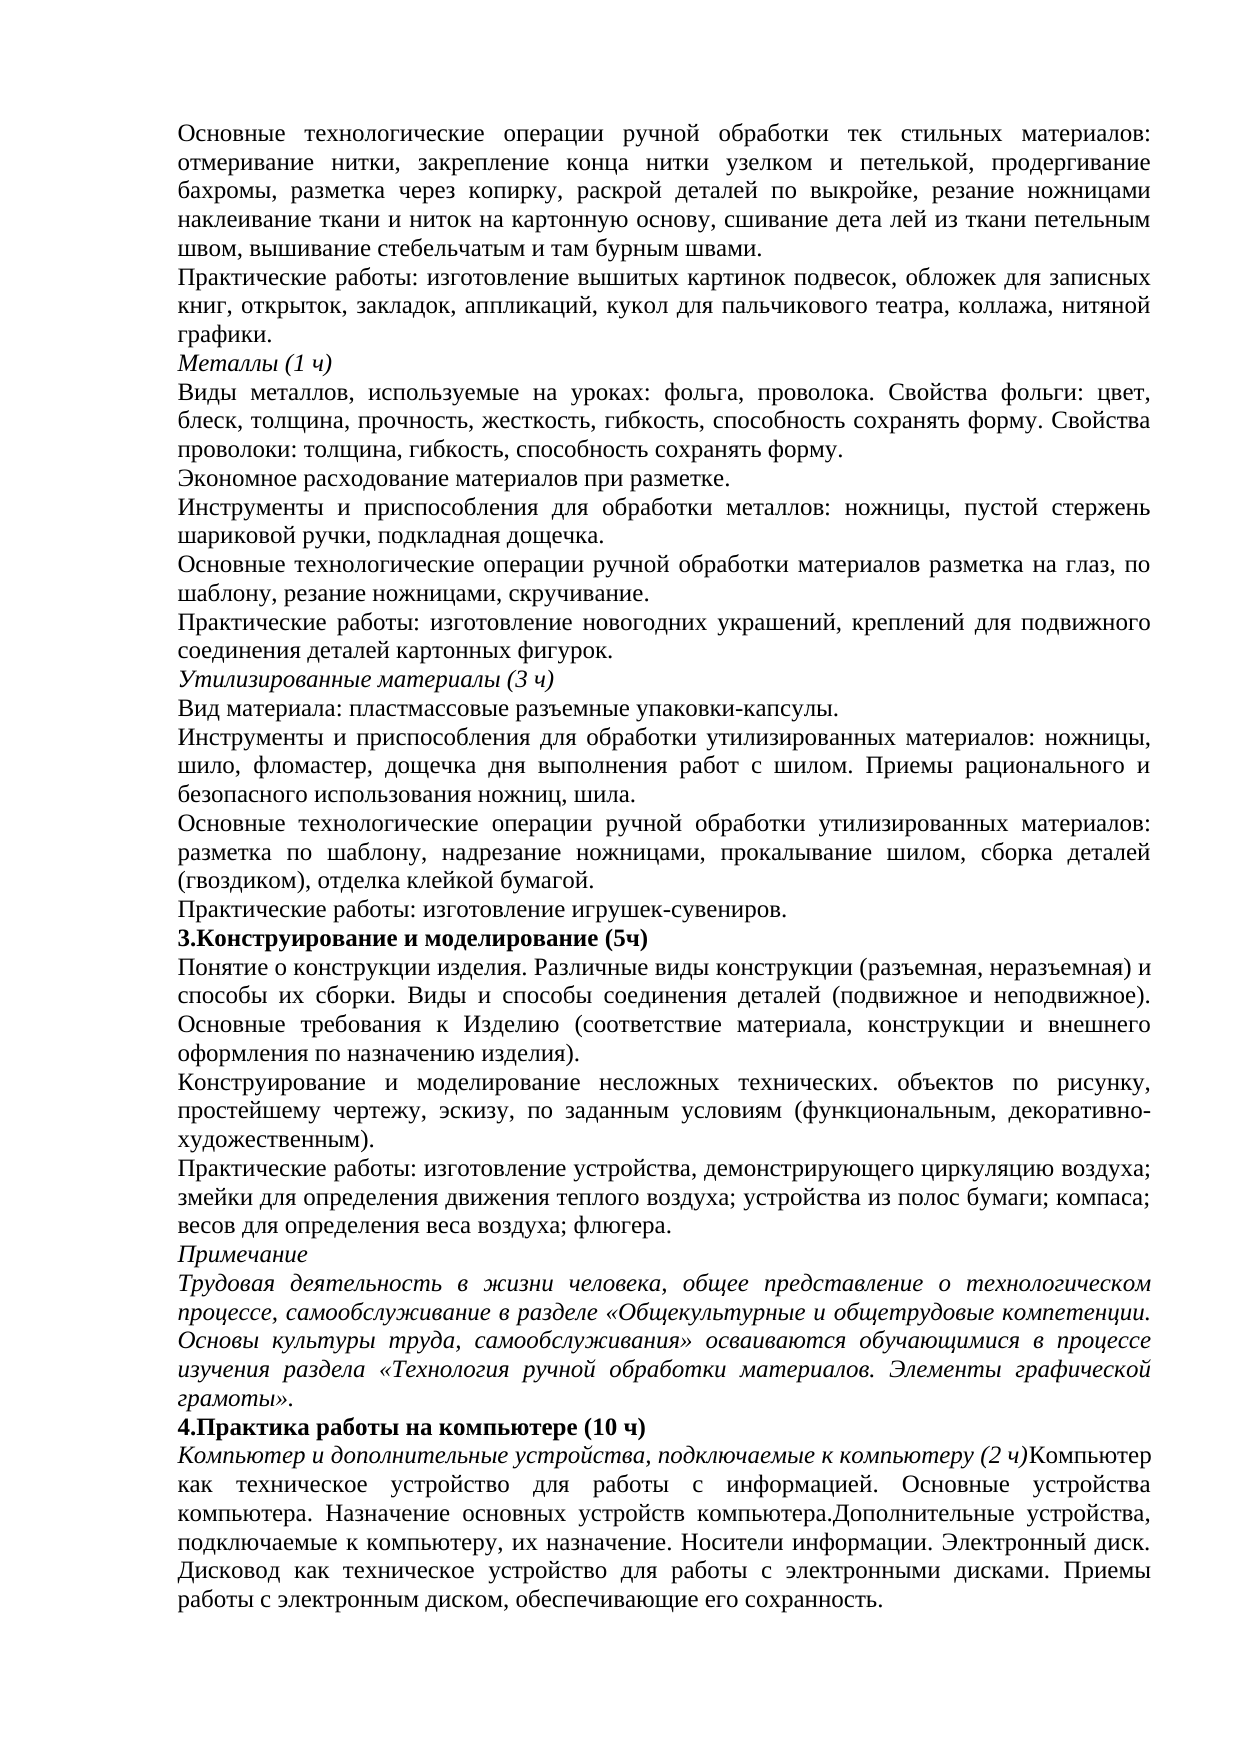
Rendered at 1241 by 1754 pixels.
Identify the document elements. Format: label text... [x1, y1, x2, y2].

text Основные технологические операции ручной обработки материалов разметка на глаз, по шаблону, резание ножницами, скручивание. [177, 549, 1152, 607]
text Утилизированные материалы (3 ч) [177, 664, 1152, 693]
text Основные технологические операции ручной обработки тек стильных материалов: отмеривание нитки, закрепление конца нитки узелком и петелькой, продергивание бахромы, разметка через копирку, раскрой деталей по выкройке, резание ножницами наклеивание ткани и ниток на картонную основу, сшивание дета лей из ткани петельным швом, вышивание стебельчатым и там бурным швами. [177, 118, 1152, 262]
text Практические работы: изготовление устройства, демонстрирующего циркуляцию воздуха; змейки для определения движения теплого воздуха; устройства из полос бумаги; компаса; весов для определения веса воздуха; флюгера. [177, 1153, 1152, 1239]
text Примечание [177, 1239, 1152, 1268]
text Инструменты и приспособления для обработки металлов: ножницы, пустой стержень шариковой ручки, подкладная дощечка. [177, 492, 1152, 549]
text Основные технологические операции ручной обработки утилизированных материалов: разметка по шаблону, надрезание ножницами, прокалывание шилом, сборка деталей (гвоздиком), отделка клейкой бумагой. [177, 808, 1152, 894]
text Практические работы: изготовление игрушек-сувениров. [177, 894, 1152, 923]
text Трудовая деятельность в жизни человека, общее представление о технологическом процессе, самообслуживание в разделе «Общекультурные и общетрудовые компетенции. Основы культуры труда, самообслуживания» осваиваются обучающимися в процессе изучения раздела «Технология ручной обработки материалов. Элементы графической грамоты». [177, 1268, 1152, 1412]
text 3.Конструирование и моделирование (5ч) [177, 923, 1152, 952]
text Практические работы: изготовление новогодних украшений, креплений для подвижного соединения деталей картонных фигурок. [177, 607, 1152, 664]
text Вид материала: пластмассовые разъемные упаковки-капсулы. [177, 693, 1152, 722]
text Понятие о конструкции изделия. Различные виды конструкции (разъемная, неразъемная) и способы их сборки. Виды и способы соединения деталей (подвижное и неподвижное). Основные требования к Изделию (соответствие материала, конструкции и внешнего оформления по назначению изделия). [177, 952, 1152, 1067]
text Конструирование и моделирование несложных технических. объектов по рисунку, простейшему чертежу, эскизу, по заданным условиям (функциональным, декоративно-художественным). [177, 1067, 1152, 1153]
text Компьютер и дополнительные устройства, подключаемые к компьютеру (2 ч)Компьютер как техническое устройство для работы с информацией. Основные устройства компьютера. Назначение основных устройств компьютера.Дополнительные устройства, подключаемые к компьютеру, их назначение. Носители информации. Электронный диск. Дисковод как техническое устройство для работы с электронными дисками. Приемы работы с электронным диском, обеспечивающие его сохранность. [177, 1441, 1152, 1613]
text Экономное расходование материалов при разметке. [177, 463, 1152, 492]
text Металлы (1 ч) [177, 348, 1152, 377]
text Инструменты и приспособления для обработки утилизированных материалов: ножницы, шило, фломастер, дощечка дня выполнения работ с шилом. Приемы рационального и безопасного использования ножниц, шила. [177, 722, 1152, 808]
text 4.Практика работы на компьютере (10 ч) [177, 1412, 1152, 1441]
text Практические работы: изготовление вышитых картинок подвесок, обложек для записных книг, открыток, закладок, аппликаций, кукол для пальчикового театра, коллажа, нитяной графики. [177, 262, 1152, 348]
text Виды металлов, используемые на уроках: фольга, проволока. Свойства фольги: цвет, блеск, толщина, прочность, жесткость, гибкость, способность сохранять форму. Свойства проволоки: толщина, гибкость, способность сохранять форму. [177, 377, 1152, 463]
